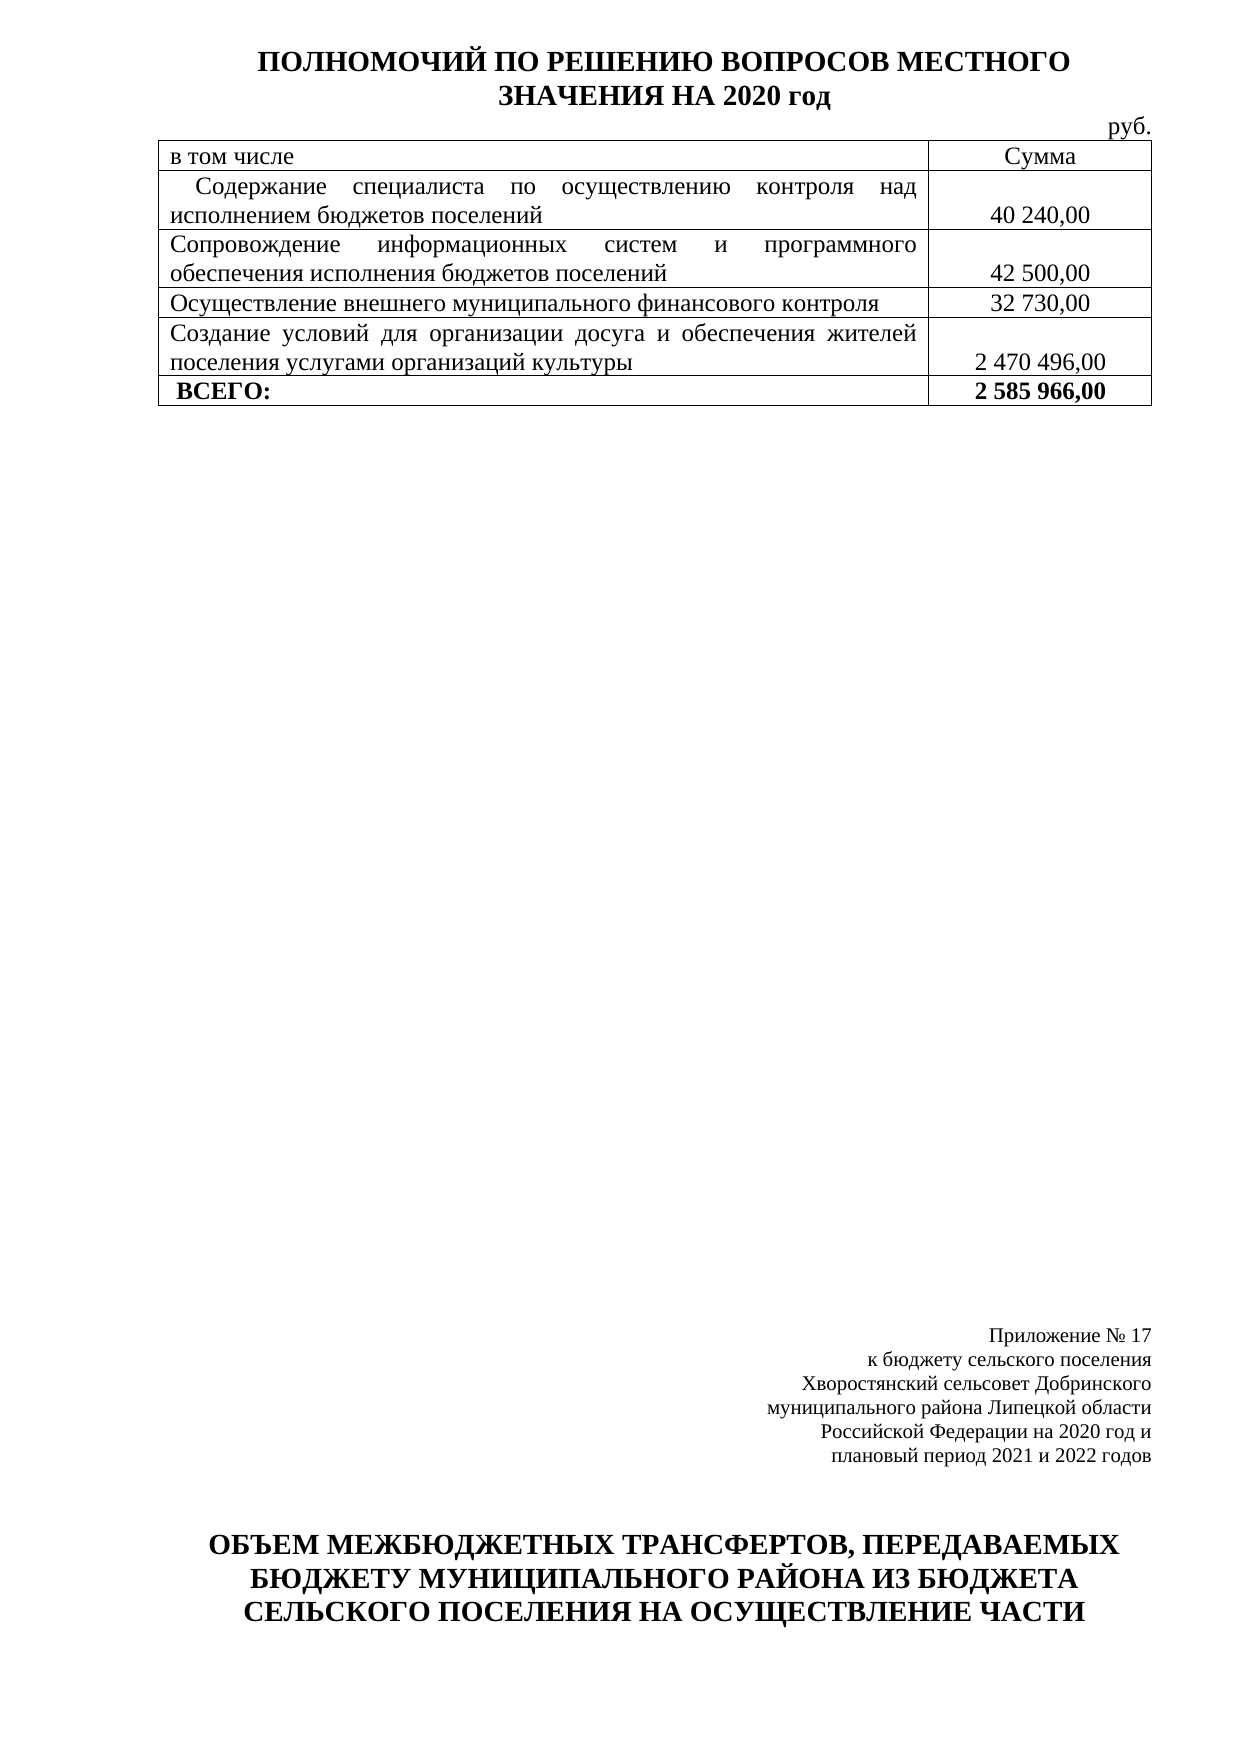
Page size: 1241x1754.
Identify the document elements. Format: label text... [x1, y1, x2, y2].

text Российской Федерации на 2020 год и [177, 1419, 1152, 1443]
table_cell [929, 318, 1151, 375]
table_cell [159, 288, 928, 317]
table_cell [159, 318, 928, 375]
text Хворостянский сельсовет Добринского [177, 1371, 1152, 1395]
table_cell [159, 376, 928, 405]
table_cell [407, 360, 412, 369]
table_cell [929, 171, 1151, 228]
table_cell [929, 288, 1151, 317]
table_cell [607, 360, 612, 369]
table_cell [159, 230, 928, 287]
text к бюджету сельского поселения [177, 1347, 1152, 1371]
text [177, 44, 1152, 111]
text плановый период 2021 и 2022 годов [177, 1443, 1152, 1467]
text муниципального района Липецкой области [177, 1395, 1152, 1419]
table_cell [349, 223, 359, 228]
subtitle Приложение № 17 [177, 1323, 1152, 1347]
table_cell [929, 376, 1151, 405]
text руб. [177, 111, 1152, 140]
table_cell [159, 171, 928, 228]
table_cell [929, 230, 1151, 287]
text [177, 1527, 1152, 1628]
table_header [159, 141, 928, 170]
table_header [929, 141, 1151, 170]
